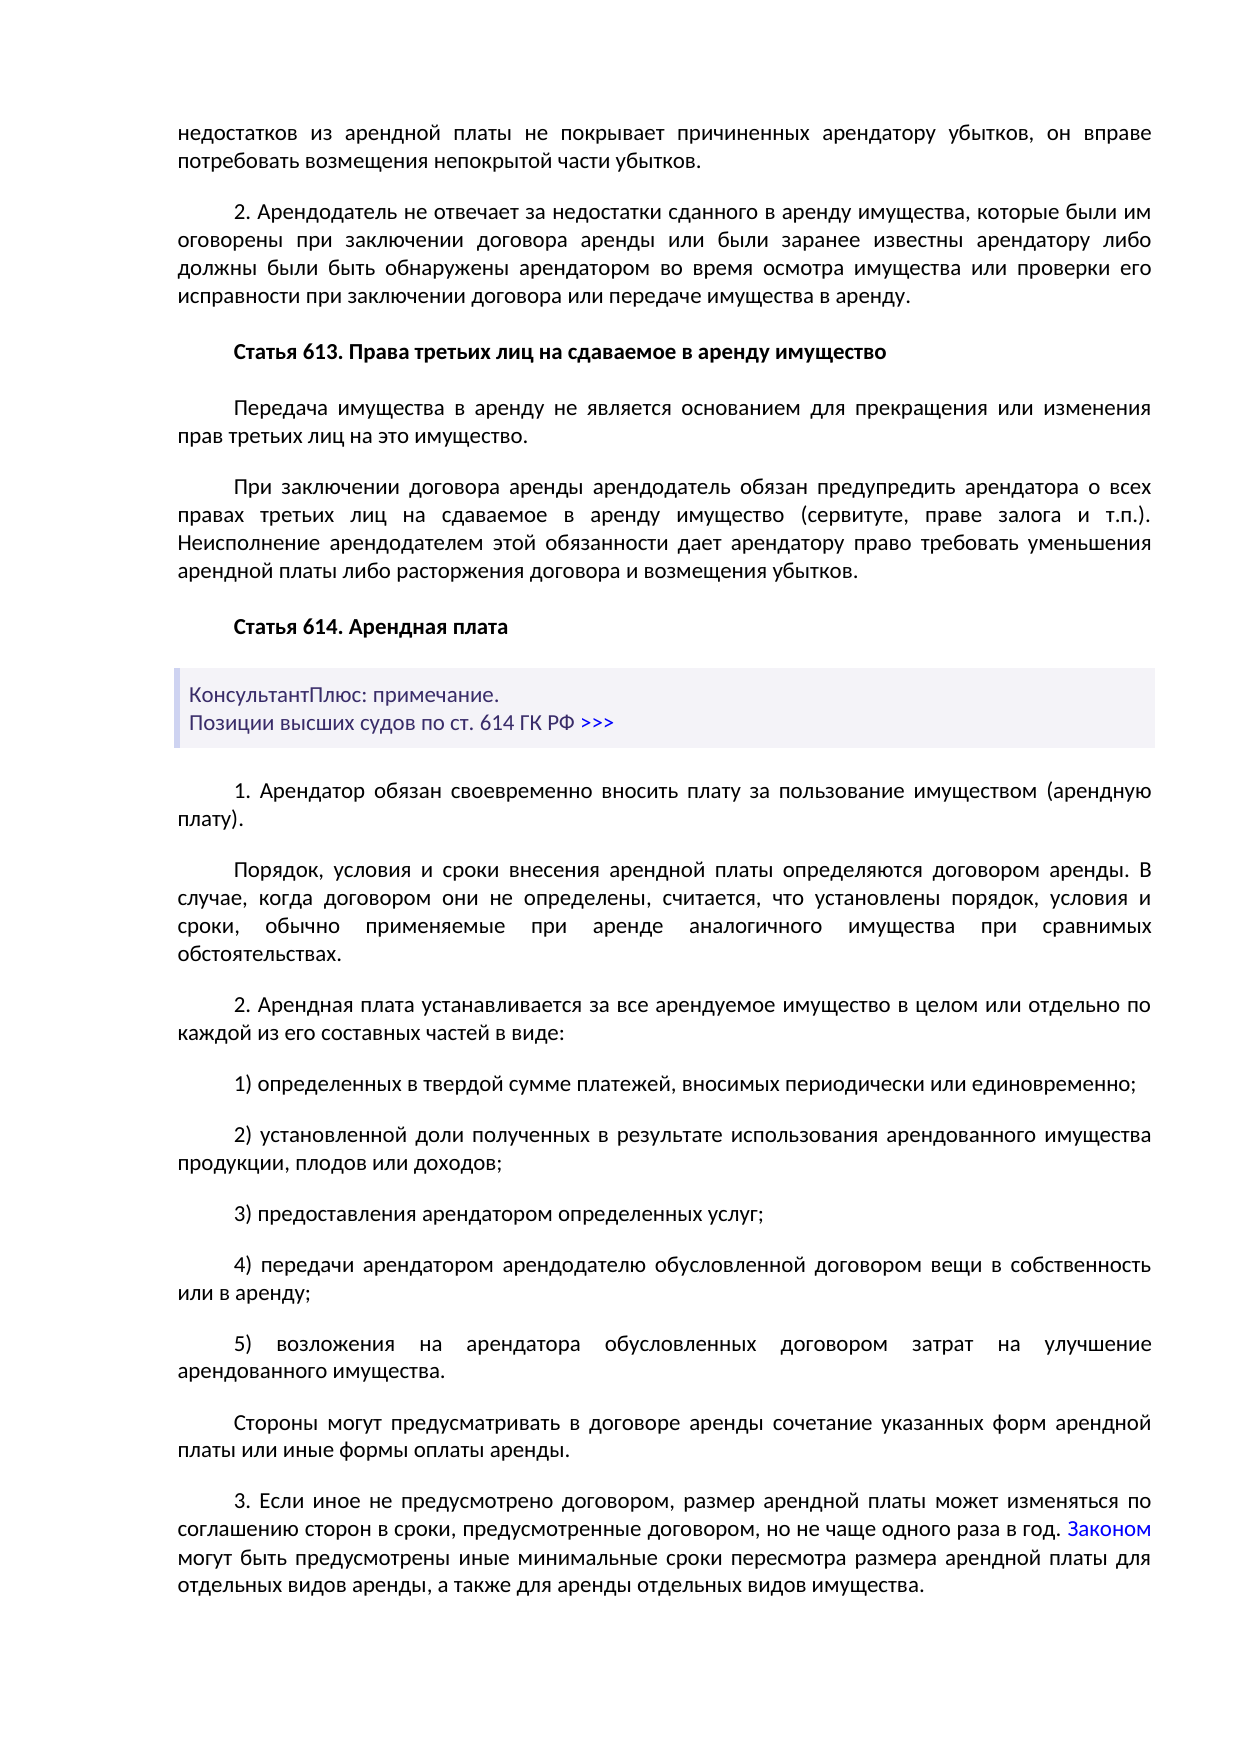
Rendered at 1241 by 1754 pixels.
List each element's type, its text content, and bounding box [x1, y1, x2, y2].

text 3. Если иное не предусмотрено договором, размер арендной платы может изменяться по соглашению сторон в сроки, предусмотренные договором, но не чаще одного раза в год. Законом могут быть предусмотрены иные минимальные сроки пересмотра размера арендной платы для отдельных видов аренды, а также для аренды отдельных видов имущества. [177, 1487, 1152, 1599]
title Статья 613. Права третьих лиц на сдаваемое в аренду имущество [177, 337, 1152, 365]
text 1) определенных в твердой сумме платежей, вносимых периодически или единовременно; [177, 1069, 1152, 1097]
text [177, 118, 1152, 174]
text 2. Арендная плата устанавливается за все арендуемое имущество в целом или отдельно по каждой из его составных частей в виде: [177, 990, 1152, 1046]
text Стороны могут предусматривать в договоре аренды сочетание указанных форм арендной платы или иные формы оплаты аренды. [177, 1408, 1152, 1464]
text 2) установленной доли полученных в результате использования арендованного имущества продукции, плодов или доходов; [177, 1120, 1152, 1176]
text При заключении договора аренды арендодатель обязан предупредить арендатора о всех правах третьих лиц на сдаваемое в аренду имущество (сервитуте, праве залога и т.п.). Неисполнение арендодателем этой обязанности дает арендатору право требовать уменьшения арендной платы либо расторжения договора и возмещения убытков. [177, 472, 1152, 584]
text 4) передачи арендатором арендодателю обусловленной договором вещи в собственность или в аренду; [177, 1250, 1152, 1306]
text 3) предоставления арендатором определенных услуг; [177, 1199, 1152, 1227]
text Порядок, условия и сроки внесения арендной платы определяются договором аренды. В случае, когда договором они не определены, считается, что установлены порядок, условия и сроки, обычно применяемые при аренде аналогичного имущества при сравнимых обстоятельствах. [177, 855, 1152, 967]
title Статья 614. Арендная плата [177, 612, 1152, 640]
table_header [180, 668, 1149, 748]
text 2. Арендодатель не отвечает за недостатки сданного в аренду имущества, которые были им оговорены при заключении договора аренды или были заранее известны арендатору либо должны были быть обнаружены арендатором во время осмотра имущества или проверки его исправности при заключении договора или передаче имущества в аренду. [177, 197, 1152, 309]
text Передача имущества в аренду не является основанием для прекращения или изменения прав третьих лиц на это имущество. [177, 393, 1152, 449]
text 1. Арендатор обязан своевременно вносить плату за пользование имуществом (арендную плату). [177, 776, 1152, 832]
text 5) возложения на арендатора обусловленных договором затрат на улучшение арендованного имущества. [177, 1329, 1152, 1385]
